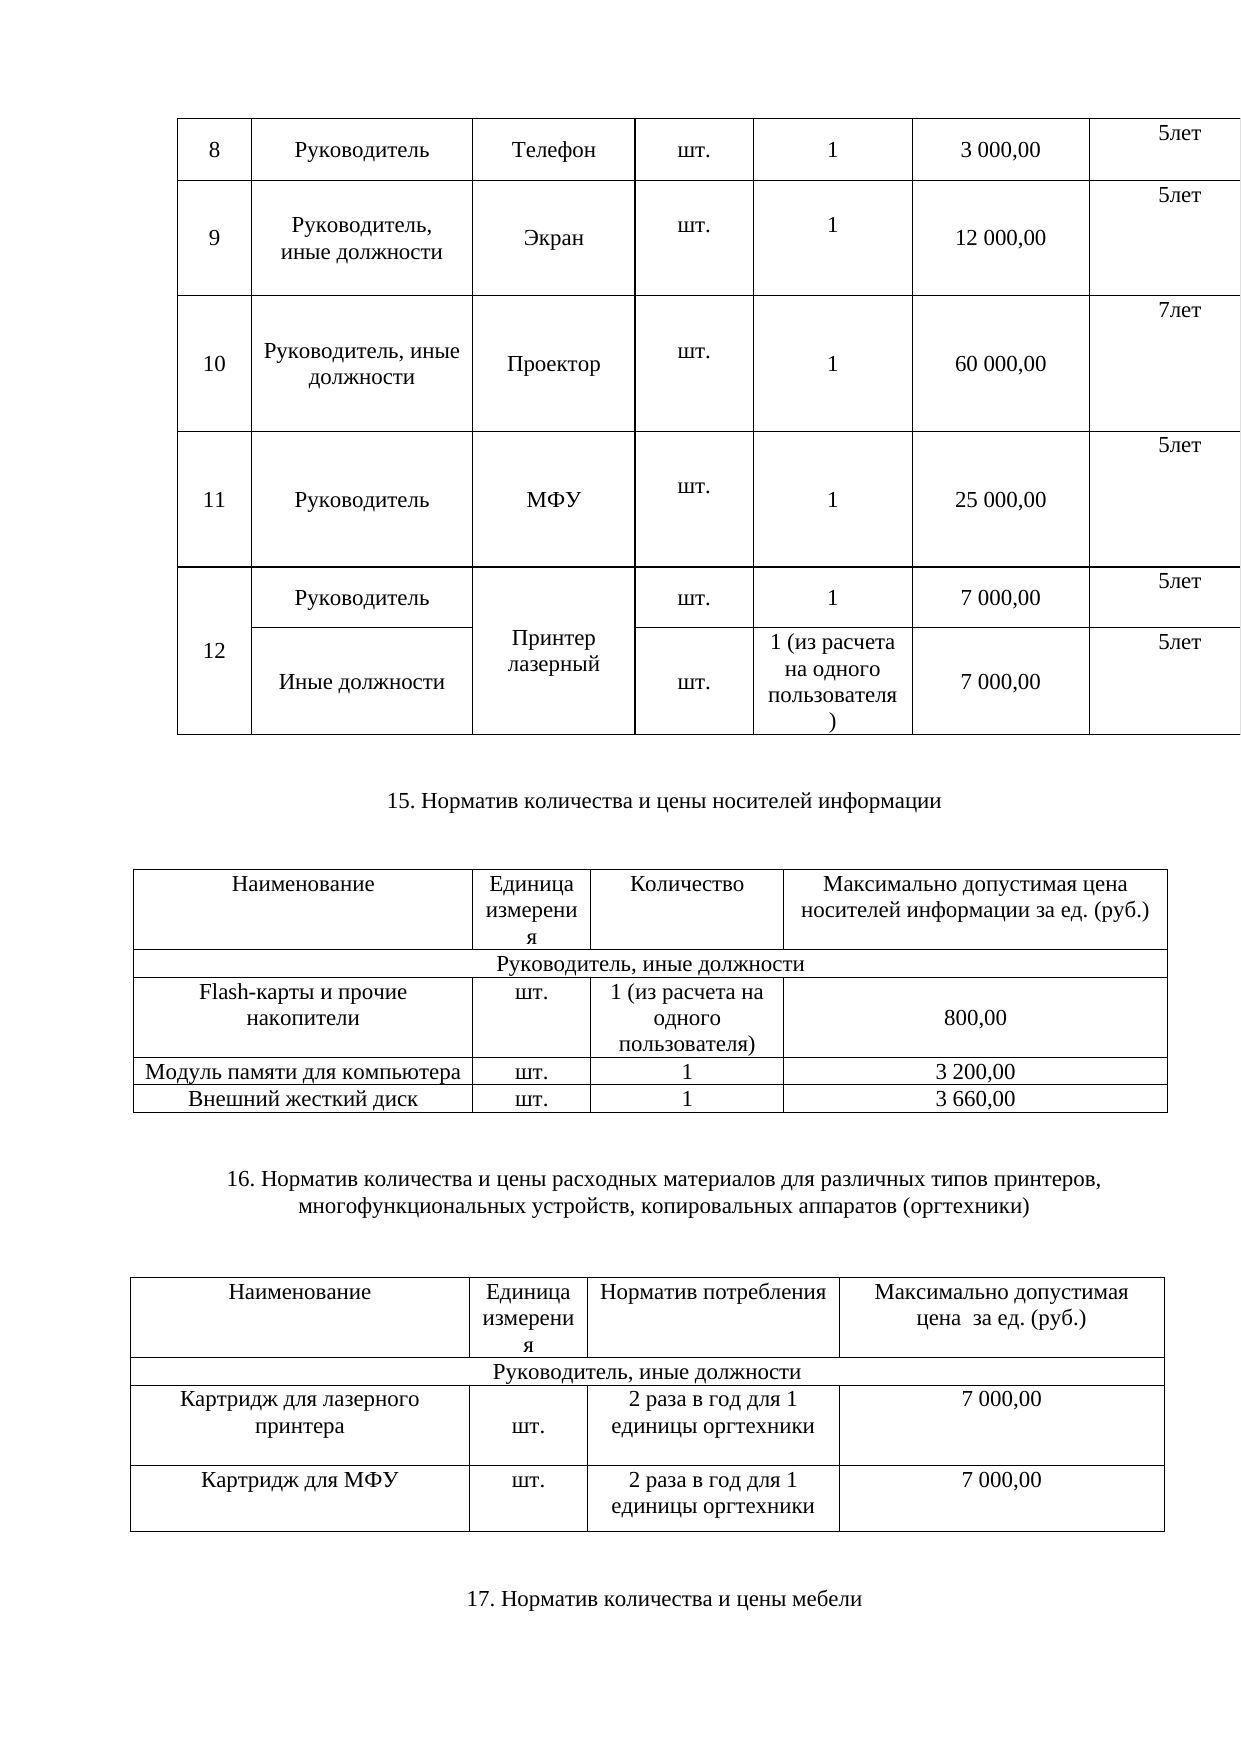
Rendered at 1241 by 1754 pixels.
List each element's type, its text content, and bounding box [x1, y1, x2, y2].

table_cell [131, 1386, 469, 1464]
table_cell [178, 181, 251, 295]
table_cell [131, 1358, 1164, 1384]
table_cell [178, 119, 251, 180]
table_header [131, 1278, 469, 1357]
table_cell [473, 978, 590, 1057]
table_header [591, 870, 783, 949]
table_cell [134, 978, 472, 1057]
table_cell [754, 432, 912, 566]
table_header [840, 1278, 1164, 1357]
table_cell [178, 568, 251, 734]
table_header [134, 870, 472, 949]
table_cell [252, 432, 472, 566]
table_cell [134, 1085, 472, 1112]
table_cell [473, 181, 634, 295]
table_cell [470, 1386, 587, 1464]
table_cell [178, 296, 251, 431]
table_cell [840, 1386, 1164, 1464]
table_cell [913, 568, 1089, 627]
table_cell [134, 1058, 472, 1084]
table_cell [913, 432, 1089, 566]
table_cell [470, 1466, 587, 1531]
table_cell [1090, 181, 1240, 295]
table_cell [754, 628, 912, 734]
list 16. Норматив количества и цены расходных материалов для различных типов принтеров, многофункциональных устройств, копировальных аппаратов (оргтехники) [177, 1165, 1152, 1218]
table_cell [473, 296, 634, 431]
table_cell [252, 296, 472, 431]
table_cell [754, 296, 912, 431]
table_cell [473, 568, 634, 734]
list 17. Норматив количества и цены мебели [177, 1585, 1152, 1611]
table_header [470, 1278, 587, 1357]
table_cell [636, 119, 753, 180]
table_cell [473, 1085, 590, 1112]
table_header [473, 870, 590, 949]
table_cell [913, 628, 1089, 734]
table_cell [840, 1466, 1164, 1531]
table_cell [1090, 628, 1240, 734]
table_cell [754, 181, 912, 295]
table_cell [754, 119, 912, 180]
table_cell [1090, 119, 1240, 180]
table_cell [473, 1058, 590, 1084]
list 15. Норматив количества и цены носителей информации [177, 787, 1152, 814]
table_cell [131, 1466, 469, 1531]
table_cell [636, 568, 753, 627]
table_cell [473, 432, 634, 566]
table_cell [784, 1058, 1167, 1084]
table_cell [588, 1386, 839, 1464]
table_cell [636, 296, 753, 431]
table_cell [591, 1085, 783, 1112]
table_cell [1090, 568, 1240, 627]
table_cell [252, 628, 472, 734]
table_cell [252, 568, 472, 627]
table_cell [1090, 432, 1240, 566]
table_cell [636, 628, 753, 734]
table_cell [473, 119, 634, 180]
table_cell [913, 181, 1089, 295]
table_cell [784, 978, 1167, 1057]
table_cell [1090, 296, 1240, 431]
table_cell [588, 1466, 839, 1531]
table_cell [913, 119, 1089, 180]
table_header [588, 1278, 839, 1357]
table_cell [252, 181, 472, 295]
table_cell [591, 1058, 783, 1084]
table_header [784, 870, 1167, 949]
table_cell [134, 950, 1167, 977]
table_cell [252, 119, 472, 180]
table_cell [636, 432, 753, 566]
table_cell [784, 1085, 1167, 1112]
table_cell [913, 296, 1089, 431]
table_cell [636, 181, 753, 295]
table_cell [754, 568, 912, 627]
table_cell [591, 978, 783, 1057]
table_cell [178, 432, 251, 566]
